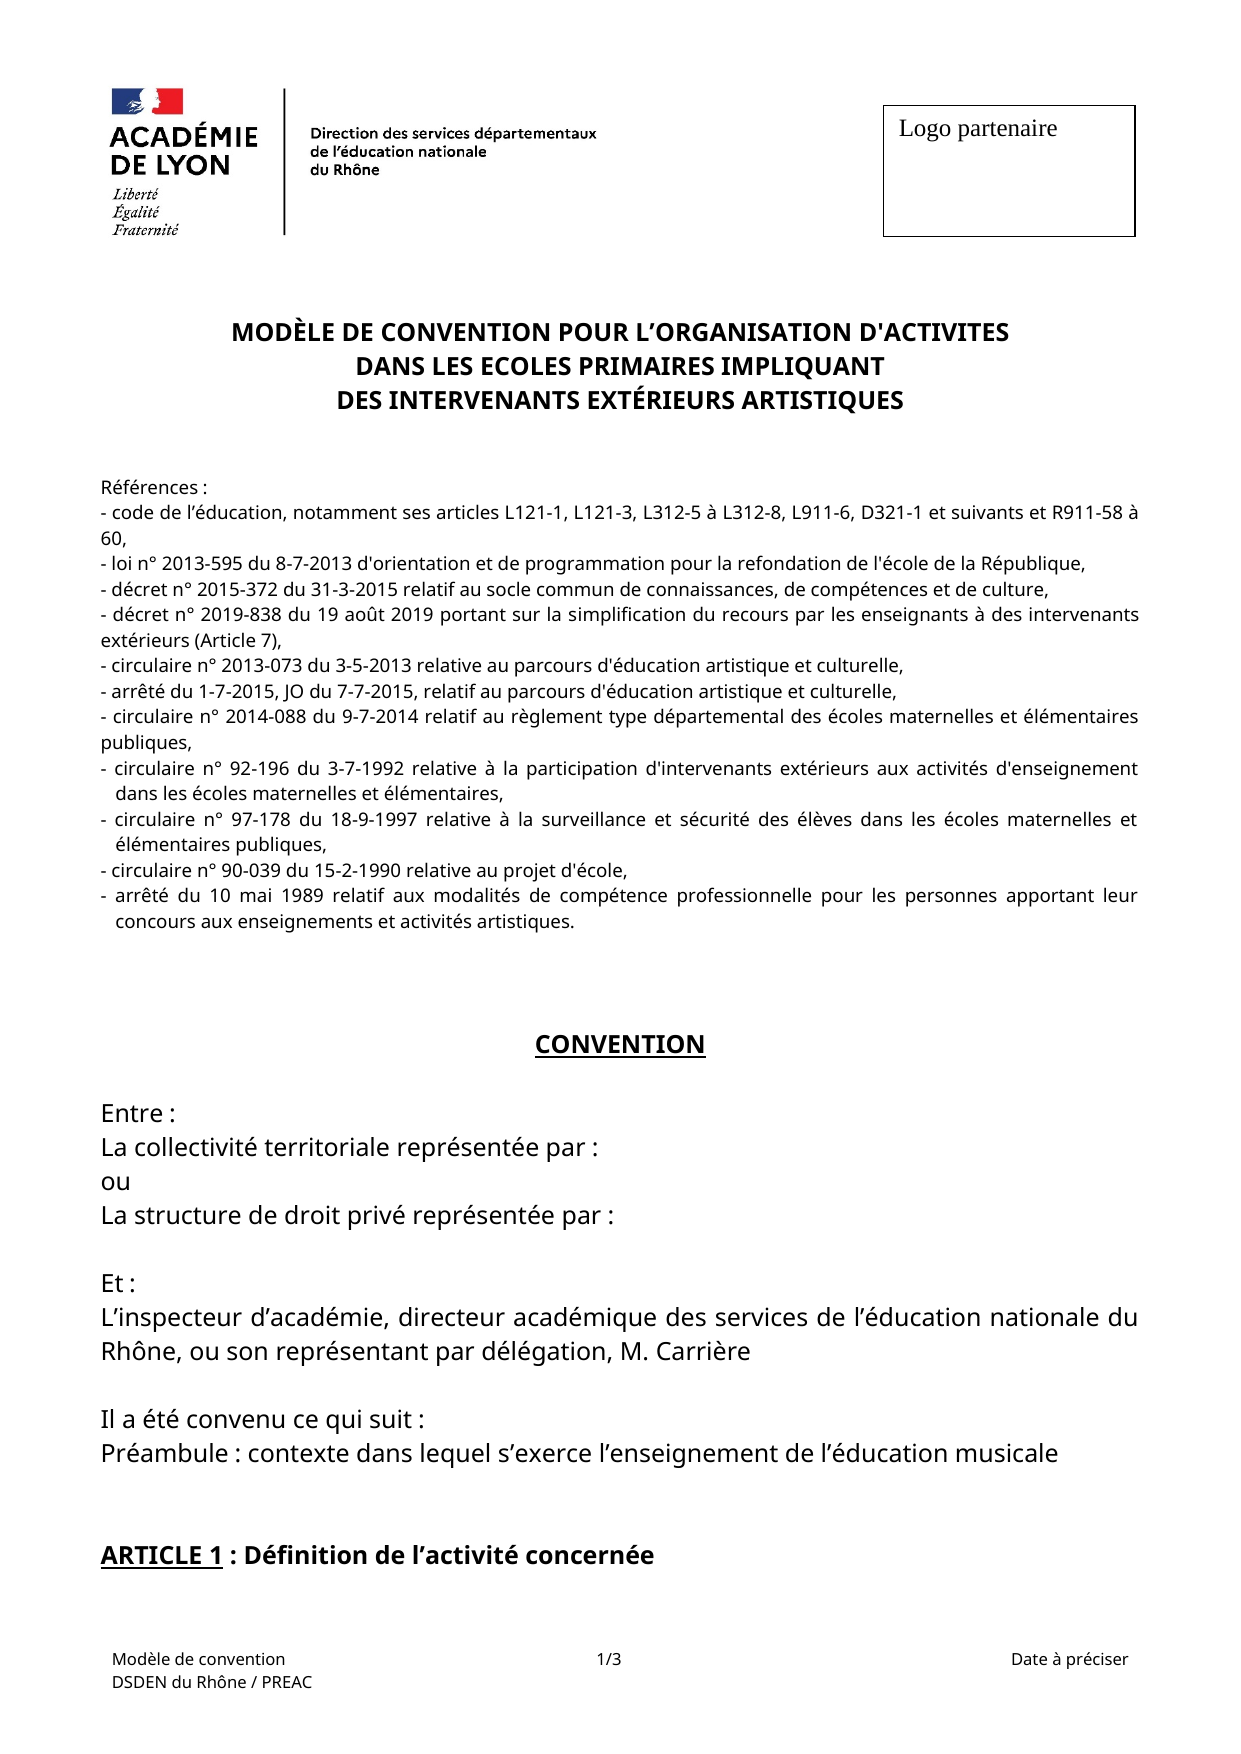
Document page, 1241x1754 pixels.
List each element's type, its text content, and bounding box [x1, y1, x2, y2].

text Préambule : contexte dans lequel s’exerce l’enseignement de l’éducation musicale [100, 1436, 1140, 1470]
text - circulaire n° 2013-073 du 3-5-2013 relative au parcours d'éducation artistique et culturelle, [100, 653, 1140, 678]
text - décret n° 2015-372 du 31-3-2015 relatif au socle commun de connaissances, de compétences et de culture, [100, 576, 1140, 602]
text - circulaire n° 2014-088 du 9-7-2014 relatif au règlement type départemental des écoles maternelles et élémentaires publiques, [100, 704, 1140, 755]
text La structure de droit privé représentée par : [100, 1197, 1140, 1231]
text CONVENTION [100, 1027, 1140, 1061]
text Il a été convenu ce qui suit : [100, 1402, 1140, 1436]
text La collectivité territoriale représentée par : [100, 1129, 1140, 1163]
text DES INTERVENANTS EXTÉRIEURS ARTISTIQUES [100, 382, 1140, 417]
text DANS LES ECOLES PRIMAIRES IMPLIQUANT [100, 348, 1140, 382]
text Entre : [100, 1095, 1140, 1129]
text - arrêté du 10 mai 1989 relatif aux modalités de compétence professionnelle pour les personnes apportant leur concours aux enseignements et activités artistiques. [100, 882, 1140, 933]
text MODÈLE DE CONVENTION POUR L’ORGANISATION D'ACTIVITES [100, 314, 1140, 348]
text - code de l’éducation, notamment ses articles L121-1, L121-3, L312-5 à L312-8, L911-6, D321-1 et suivants et R911-58 à 60, [100, 499, 1140, 551]
text Et : [100, 1266, 1140, 1299]
text L’inspecteur d’académie, directeur académique des services de l’éducation nationale du Rhône, ou son représentant par délégation, M. Carrière [100, 1299, 1140, 1368]
text - circulaire n° 97-178 du 18-9-1997 relative à la surveillance et sécurité des élèves dans les écoles maternelles et élémentaires publiques, [100, 806, 1140, 857]
text - loi n° 2013-595 du 8-7-2013 d'orientation et de programmation pour la refondation de l'école de la République, [100, 551, 1140, 576]
text - circulaire n° 90-039 du 15-2-1990 relative au projet d'école, [100, 857, 1140, 882]
picture [86, 63, 622, 261]
text ou [100, 1163, 1140, 1197]
text ARTICLE 1 : Définition de l’activité concernée [100, 1538, 1140, 1572]
text - circulaire n° 92-196 du 3-7-1992 relative à la participation d'intervenants extérieurs aux activités d'enseignement dans les écoles maternelles et élémentaires, [100, 755, 1140, 806]
text - arrêté du 1-7-2015, JO du 7-7-2015, relatif au parcours d'éducation artistique et culturelle, [100, 678, 1140, 704]
text - décret n° 2019-838 du 19 août 2019 portant sur la simplification du recours par les enseignants à des intervenants extérieurs (Article 7), [100, 602, 1140, 653]
text Références : [100, 474, 1140, 499]
